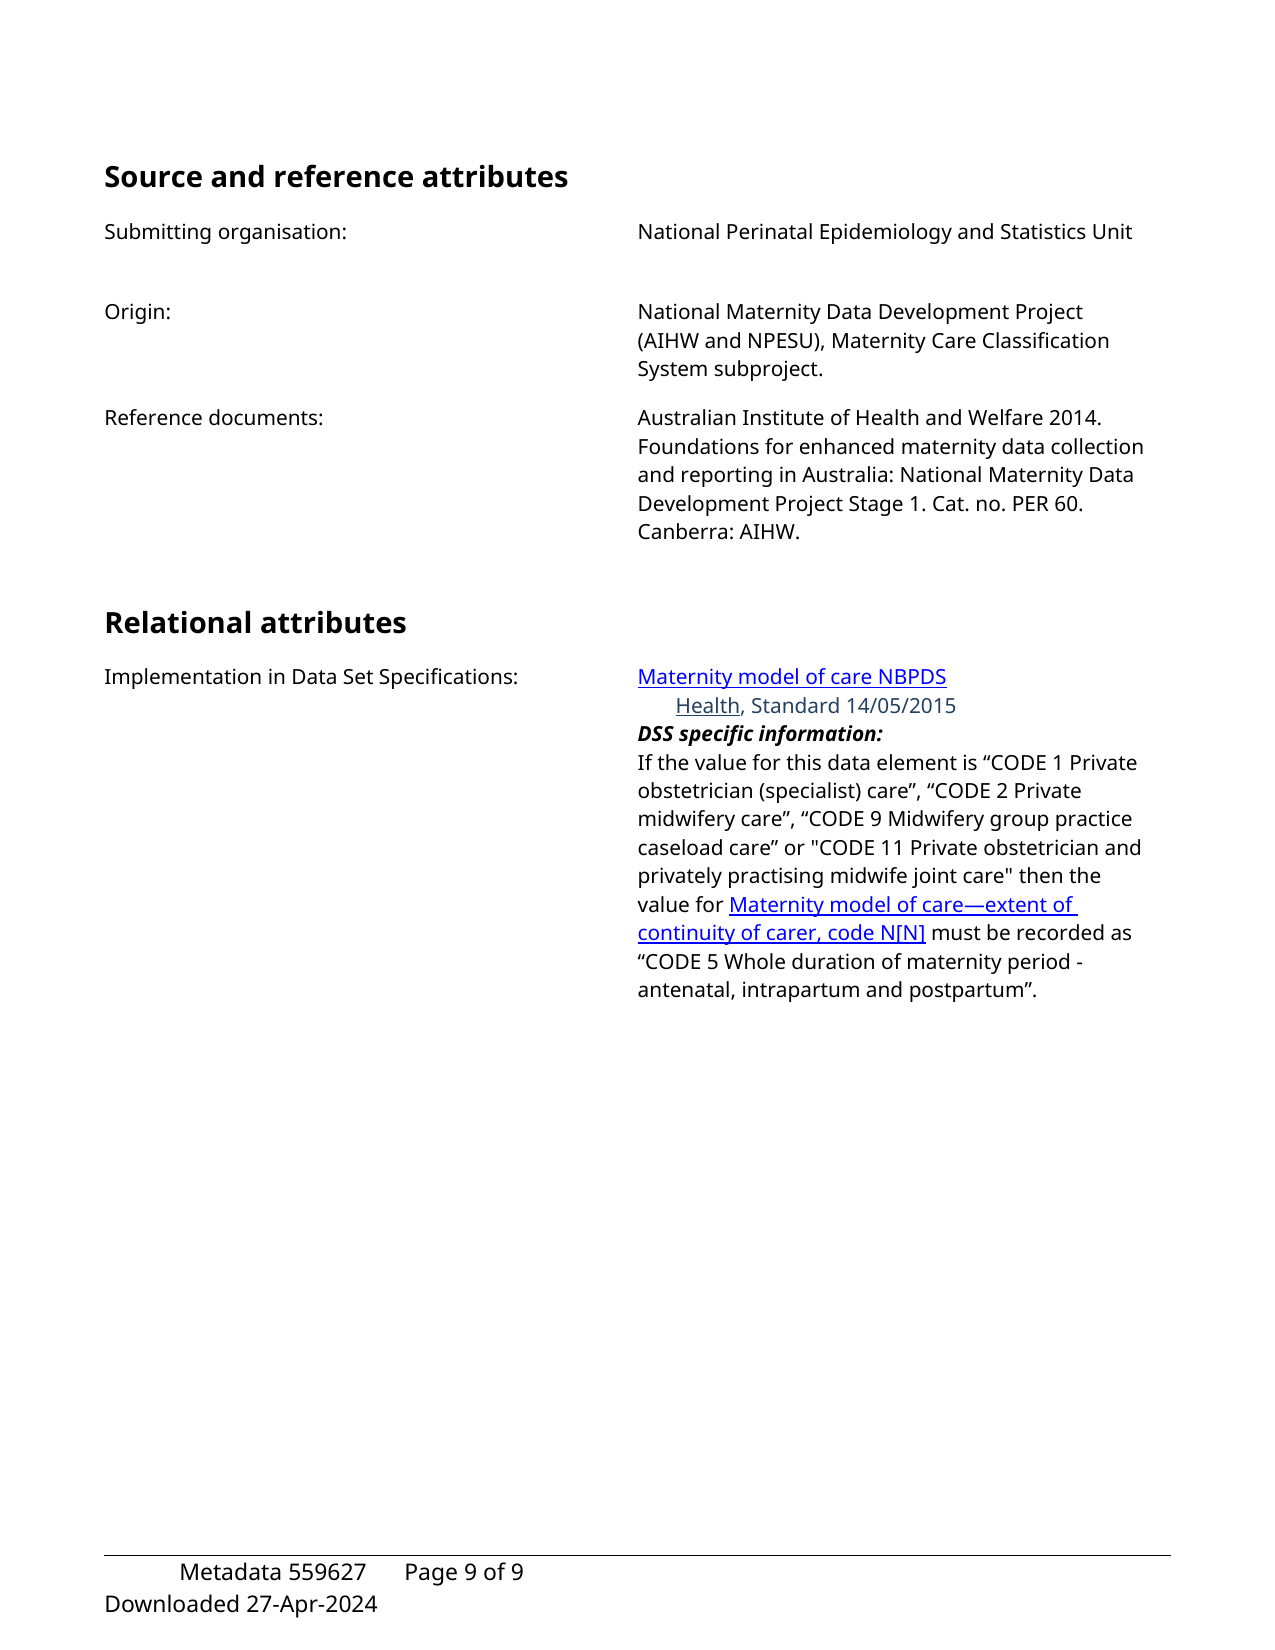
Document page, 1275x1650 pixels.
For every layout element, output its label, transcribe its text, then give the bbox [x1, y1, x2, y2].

table_cell Origin: [93, 287, 626, 393]
table_cell Australian Institute of Health and Welfare 2014. Foundations for enhanced maternity data collection and reporting in Australia: National Maternity Data Development Project Stage 1. Cat. no. PER 60. Canberra: AIHW. [626, 393, 1159, 556]
table_cell Relational attributes [93, 556, 1159, 652]
table_cell Source and reference attributes [93, 110, 1159, 206]
table_cell National Perinatal Epidemiology and Statistics Unit [626, 206, 1159, 287]
table_cell Reference documents: [93, 393, 626, 556]
table_cell Implementation in Data Set Specifications: [93, 652, 626, 1099]
table_cell National Maternity Data Development Project (AIHW and NPESU), Maternity Care Classification System subproject. [626, 287, 1159, 393]
table_cell Maternity model of care NBPDS Health, Standard 14/05/2015 DSS specific information: If the value for this data element is “CODE 1 Private obstetrician (specialist) care”, “CODE 2 Private midwifery care”, “CODE 9 Midwifery group practice caseload care” or "CODE 11 Private obstetrician and privately practising midwife joint care" then the value for Maternity model of care—extent of continuity of carer, code N[N] must be recorded as “CODE 5 Whole duration of maternity period - antenatal, intrapartum and postpartum”. [626, 652, 1159, 1099]
table_cell Submitting organisation: [93, 206, 626, 287]
